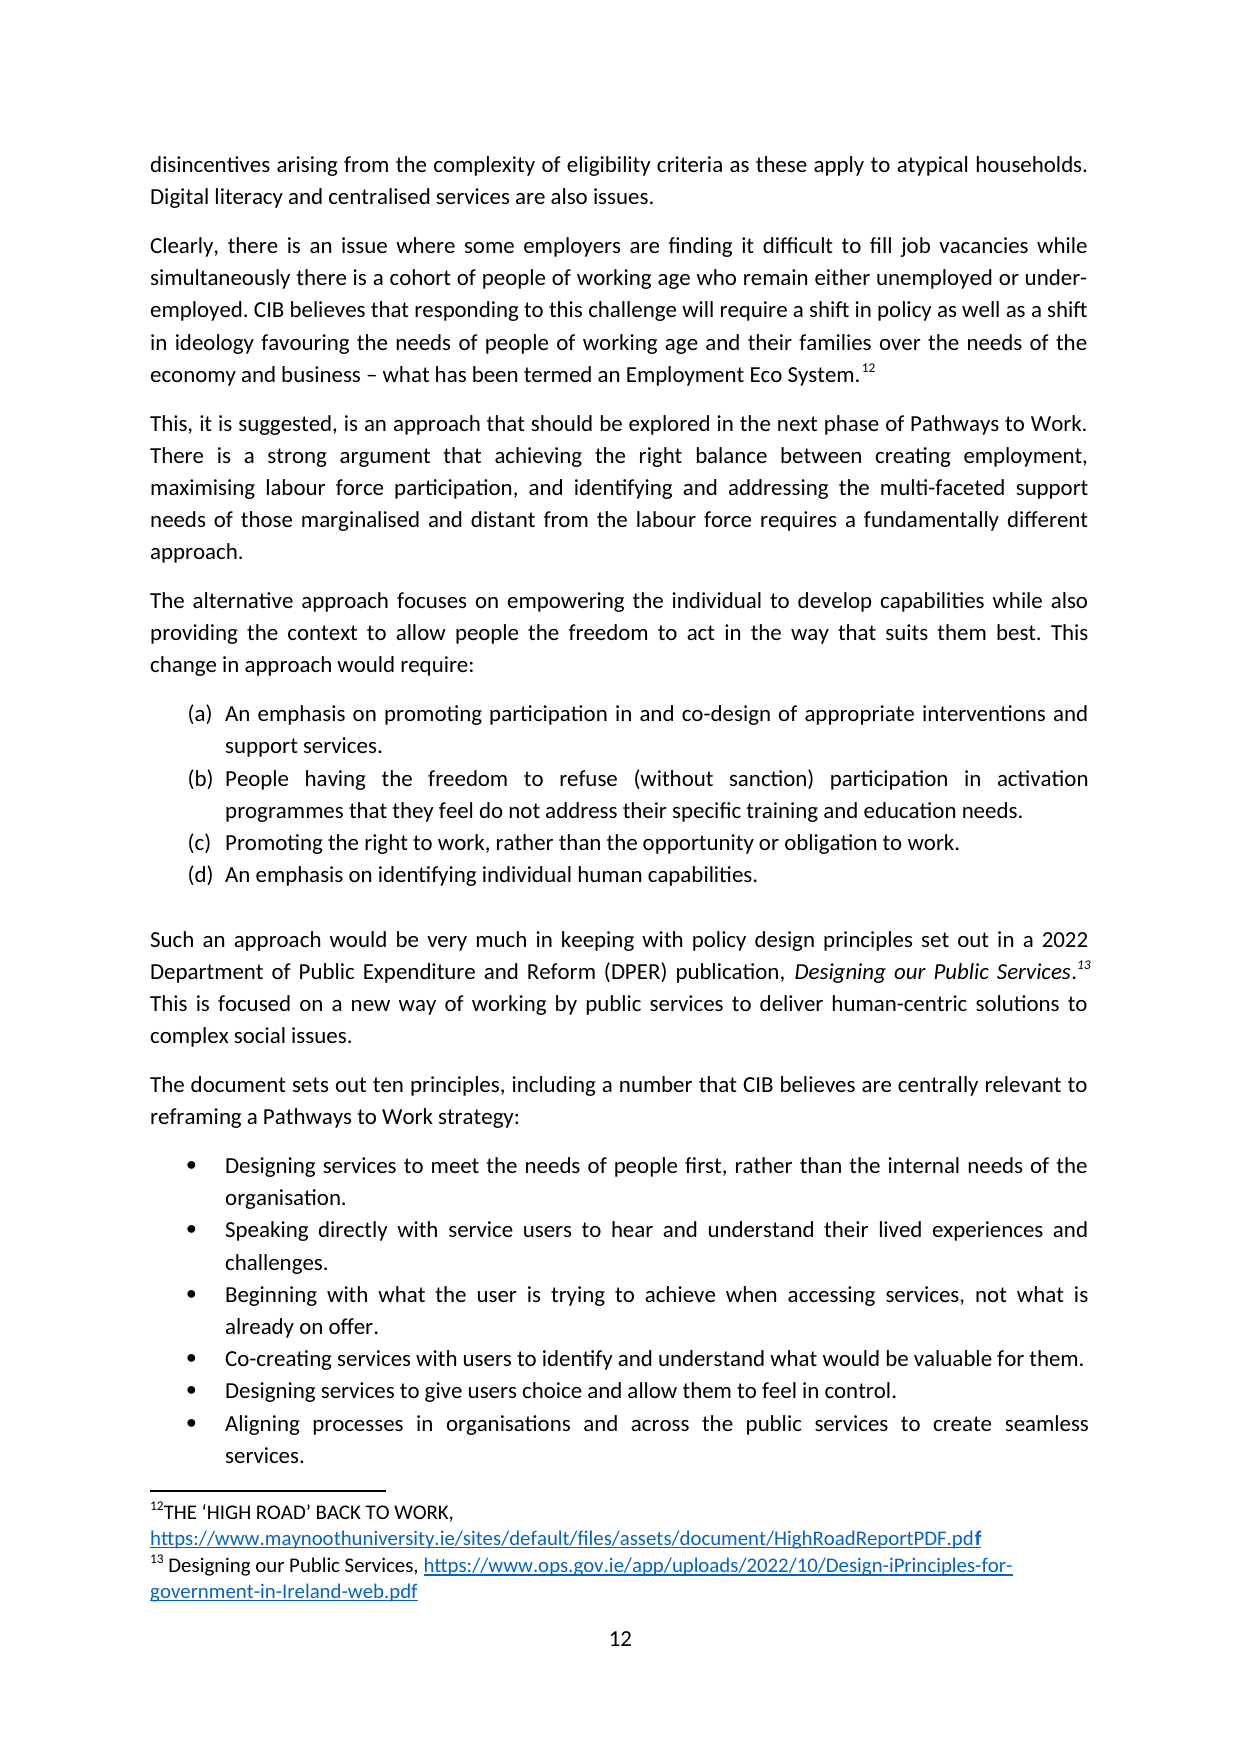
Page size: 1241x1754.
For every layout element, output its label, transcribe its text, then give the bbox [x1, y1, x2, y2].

list An emphasis on identifying individual human capabilities. [187, 860, 1090, 888]
text Such an approach would be very much in keeping with policy design principles set out in a 2022 Department of Public Expenditure and Reform (DPER) publication, Designing our Public Services. This is focused on a new way of working by public services to deliver human-centric solutions to complex social issues. [150, 925, 1090, 1049]
text The alternative approach focuses on empowering the individual to develop capabilities while also providing the context to allow people the freedom to act in the way that suits them best. This change in approach would require: [150, 586, 1090, 679]
list Aligning processes in organisations and across the public services to create seamless services. [187, 1409, 1090, 1469]
text The document sets out ten principles, including a number that CIB believes are centrally relevant to reframing a Pathways to Work strategy: [150, 1070, 1090, 1130]
list People having the freedom to refuse (without sanction) participation in activation programmes that they feel do not address their specific training and education needs. [187, 764, 1090, 824]
text Clearly, there is an issue where some employers are finding it difficult to fill job vacancies while simultaneously there is a cohort of people of working age who remain either unemployed or under-employed. CIB believes that responding to this challenge will require a shift in policy as well as a shift in ideology favouring the needs of people of working age and their families over the needs of the economy and business – what has been termed an Employment Eco System. [150, 231, 1090, 388]
list Co-creating services with users to identify and understand what would be valuable for them. [187, 1344, 1090, 1372]
list An emphasis on promoting participation in and co-design of appropriate interventions and support services. [187, 699, 1090, 760]
text This, it is suggested, is an approach that should be explored in the next phase of Pathways to Work. There is a strong argument that achieving the right balance between creating employment, maximising labour force participation, and identifying and addressing the multi-faceted support needs of those marginalised and distant from the labour force requires a fundamentally different approach. [150, 409, 1090, 565]
list Speaking directly with service users to hear and understand their lived experiences and challenges. [187, 1216, 1090, 1276]
list Designing services to meet the needs of people first, rather than the internal needs of the organisation. [187, 1151, 1090, 1211]
list Designing services to give users choice and allow them to feel in control. [187, 1377, 1090, 1404]
list Promoting the right to work, rather than the opportunity or obligation to work. [187, 828, 1090, 856]
list Beginning with what the user is trying to achieve when accessing services, not what is already on offer. [187, 1280, 1090, 1340]
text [150, 150, 1090, 210]
